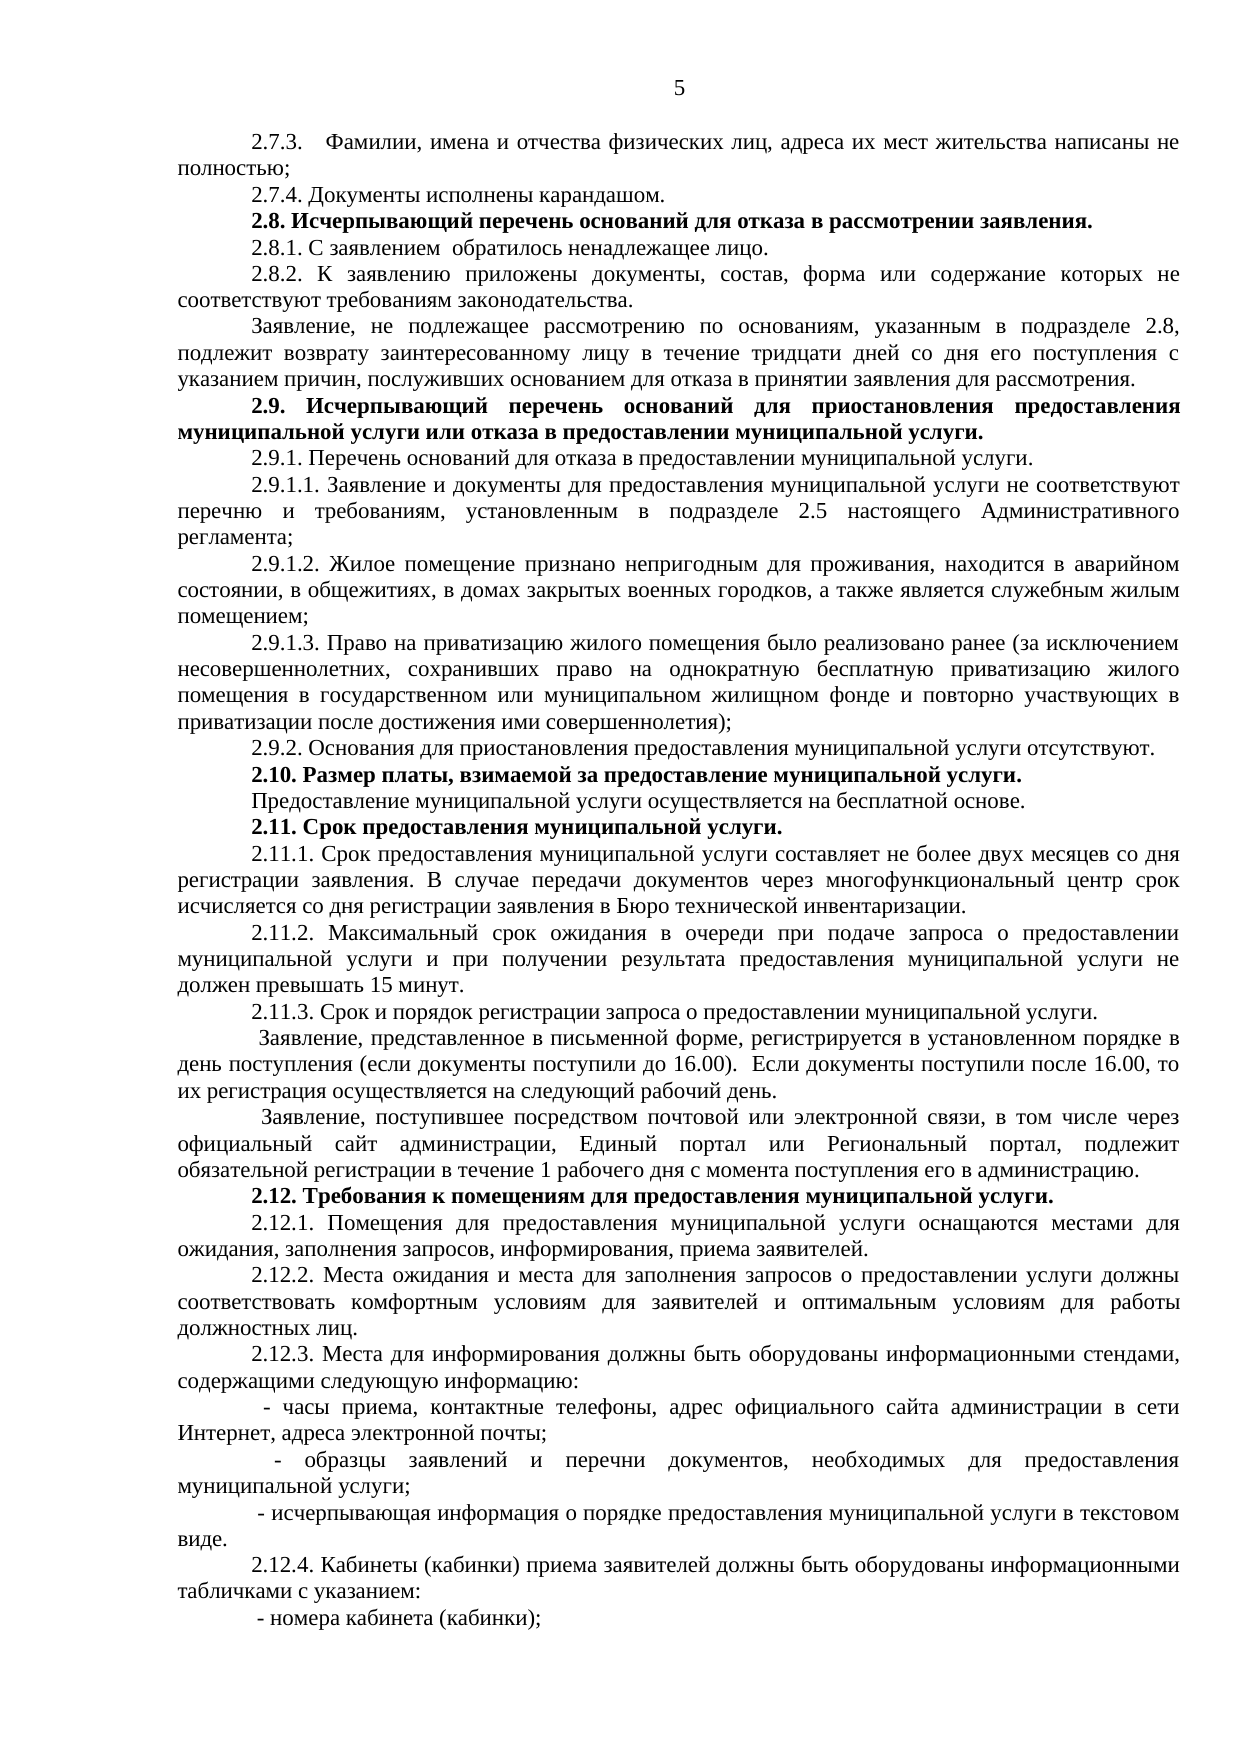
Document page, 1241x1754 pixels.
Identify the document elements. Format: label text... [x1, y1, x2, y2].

text - часы приема, контактные телефоны, адрес официального сайта администрации в сети Интернет, адреса электронной почты; [177, 1393, 1181, 1446]
text 2.9.2. Основания для приостановления предоставления муниципальной услуги отсутствуют. [177, 734, 1181, 761]
text Заявление, представленное в письменной форме, регистрируется в установленном порядке в день поступления (если документы поступили до 16.00). Если документы поступили после 16.00, то их регистрация осуществляется на следующий рабочий день. [177, 1024, 1181, 1103]
text 2.9.1.1. Заявление и документы для предоставления муниципальной услуги не соответствуют перечню и требованиям, установленным в подразделе 2.5 настоящего Административного регламента; [177, 471, 1181, 550]
text 2.10. Размер платы, взимаемой за предоставление муниципальной услуги. [177, 761, 1181, 787]
text 2.11.3. Срок и порядок регистрации запроса о предоставлении муниципальной услуги. [177, 998, 1181, 1024]
text 2.11.2. Максимальный срок ожидания в очереди при подаче запроса о предоставлении муниципальной услуги и при получении результата предоставления муниципальной услуги не должен превышать 15 минут. [177, 919, 1181, 998]
text - номера кабинета (кабинки); [177, 1604, 1181, 1630]
text Заявление, не подлежащее рассмотрению по основаниям, указанным в подразделе 2.8, подлежит возврату заинтересованному лицу в течение тридцати дней со дня его поступления с указанием причин, послуживших основанием для отказа в принятии заявления для рассмотрения. [177, 313, 1181, 392]
text 2.12.2. Места ожидания и места для заполнения запросов о предоставлении услуги должны соответствовать комфортным условиям для заявителей и оптимальным условиям для работы должностных лиц. [177, 1261, 1181, 1340]
text 2.12.4. Кабинеты (кабинки) приема заявителей должны быть оборудованы информационными табличками с указанием: [177, 1551, 1181, 1604]
text 2.12.1. Помещения для предоставления муниципальной услуги оснащаются местами для ожидания, заполнения запросов, информирования, приема заявителей. [177, 1209, 1181, 1261]
text 2.9. Исчерпывающий перечень оснований для приостановления предоставления муниципальной услуги или отказа в предоставлении муниципальной услуги. [177, 392, 1181, 444]
text 2.11.1. Срок предоставления муниципальной услуги составляет не более двух месяцев со дня регистрации заявления. В случае передачи документов через многофункциональный центр срок исчисляется со дня регистрации заявления в Бюро технической инвентаризации. [177, 840, 1181, 919]
text - исчерпывающая информация о порядке предоставления муниципальной услуги в текстовом виде. [177, 1498, 1181, 1551]
text 2.8.2. К заявлению приложены документы, состав, форма или содержание которых не соответствуют требованиям законодательства. [177, 260, 1181, 313]
text 2.12.3. Места для информирования должны быть оборудованы информационными стендами, содержащими следующую информацию: [177, 1340, 1181, 1393]
text 2.8. Исчерпывающий перечень оснований для отказа в рассмотрении заявления. [177, 207, 1181, 233]
text 2.12. Требования к помещениям для предоставления муниципальной услуги. [177, 1182, 1181, 1209]
text 2.9.1. Перечень оснований для отказа в предоставлении муниципальной услуги. [177, 444, 1181, 471]
text 2.11. Срок предоставления муниципальной услуги. [177, 813, 1181, 840]
text 2.8.1. С заявлением обратилось ненадлежащее лицо. [177, 233, 1181, 260]
text 2.9.1.2. Жилое помещение признано непригодным для проживания, находится в аварийном состоянии, в общежитиях, в домах закрытых военных городков, а также является служебным жилым помещением; [177, 550, 1181, 629]
text 2.9.1.3. Право на приватизацию жилого помещения было реализовано ранее (за исключением несовершеннолетних, сохранивших право на однократную бесплатную приватизацию жилого помещения в государственном или муниципальном жилищном фонде и повторно участвующих в приватизации после достижения ими совершеннолетия); [177, 629, 1181, 734]
text 2.7.4. Документы исполнены карандашом. [177, 181, 1181, 207]
text Предоставление муниципальной услуги осуществляется на бесплатной основе. [177, 787, 1181, 813]
text Заявление, поступившее посредством почтовой или электронной связи, в том числе через официальный сайт администрации, Единый портал или Региональный портал, подлежит обязательной регистрации в течение 1 рабочего дня с момента поступления его в администрацию. [177, 1103, 1181, 1182]
text 2.7.3. Фамилии, имена и отчества физических лиц, адреса их мест жительства написаны не полностью; [177, 128, 1181, 181]
text - образцы заявлений и перечни документов, необходимых для предоставления муниципальной услуги; [177, 1446, 1181, 1498]
